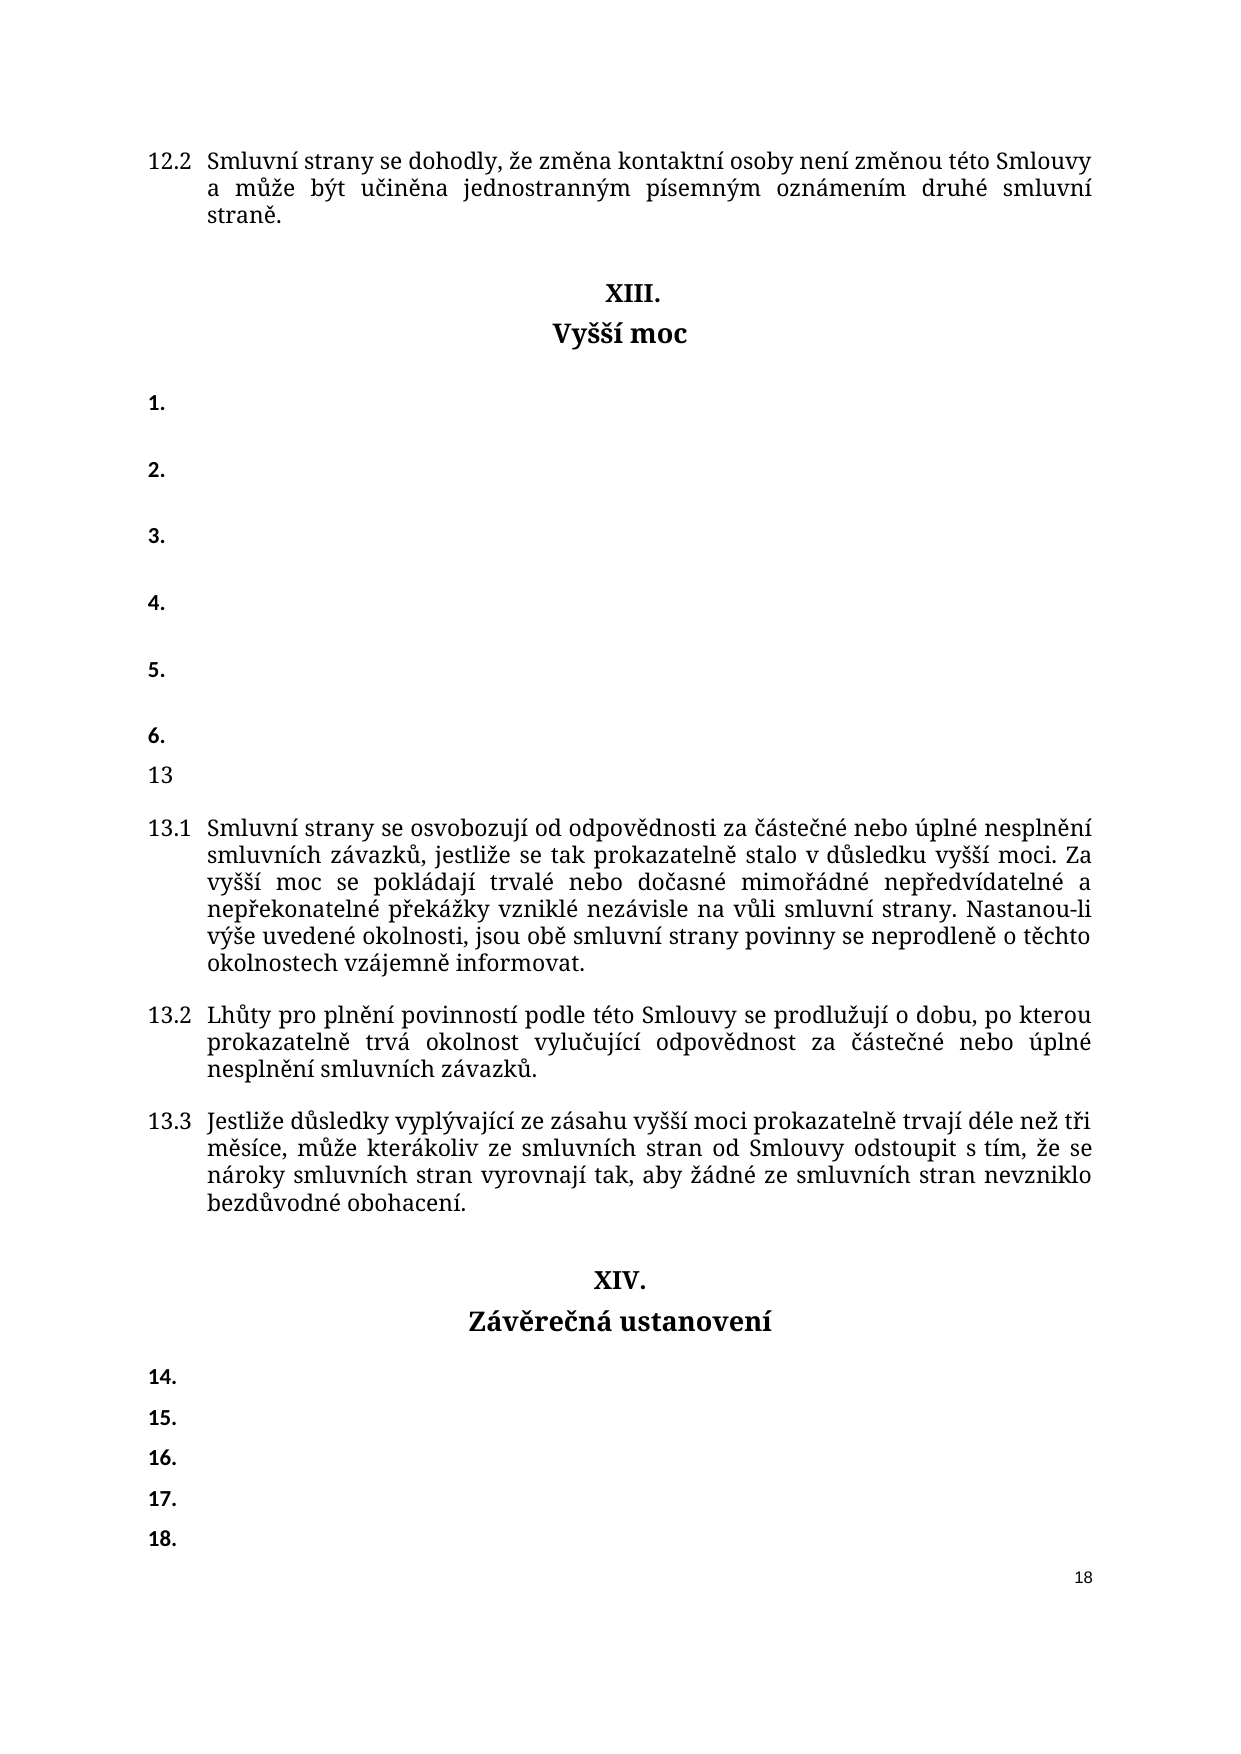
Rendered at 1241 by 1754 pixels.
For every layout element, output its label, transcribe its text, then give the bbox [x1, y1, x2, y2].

list Lhůty pro plnění povinností podle této Smlouvy se prodlužují o dobu, po kterou prokazatelně trvá okolnost vylučující odpovědnost za částečné nebo úplné nesplnění smluvních závazků. [148, 1002, 1092, 1083]
list Smluvní strany se dohodly, že změna kontaktní osoby není změnou této Smlouvy a může být učiněna jednostranným písemným oznámením druhé smluvní straně. [148, 148, 1092, 229]
list Smluvní strany se osvobozují od odpovědnosti za částečné nebo úplné nesplnění smluvních závazků, jestliže se tak prokazatelně stalo v důsledku vyšší moci. Za vyšší moc se pokládají trvalé nebo dočasné mimořádné nepředvídatelné a nepřekonatelné překážky vzniklé nezávisle na vůli smluvní strany. Nastanou-li výše uvedené okolnosti, jsou obě smluvní strany povinny se neprodleně o těchto okolnostech vzájemně informovat. [148, 814, 1092, 977]
subtitle XIV. [148, 1266, 1092, 1296]
subtitle XIII. [148, 279, 1092, 308]
subtitle Vyšší moc [148, 321, 1092, 350]
list Jestliže důsledky vyplývající ze zásahu vyšší moci prokazatelně trvají déle než tři měsíce, může kterákoliv ze smluvních stran od Smlouvy odstoupit s tím, že se nároky smluvních stran vyrovnají tak, aby žádné ze smluvních stran nevzniklo bezdůvodné obohacení. [148, 1108, 1092, 1216]
subtitle Závěrečná ustanovení [148, 1308, 1092, 1337]
